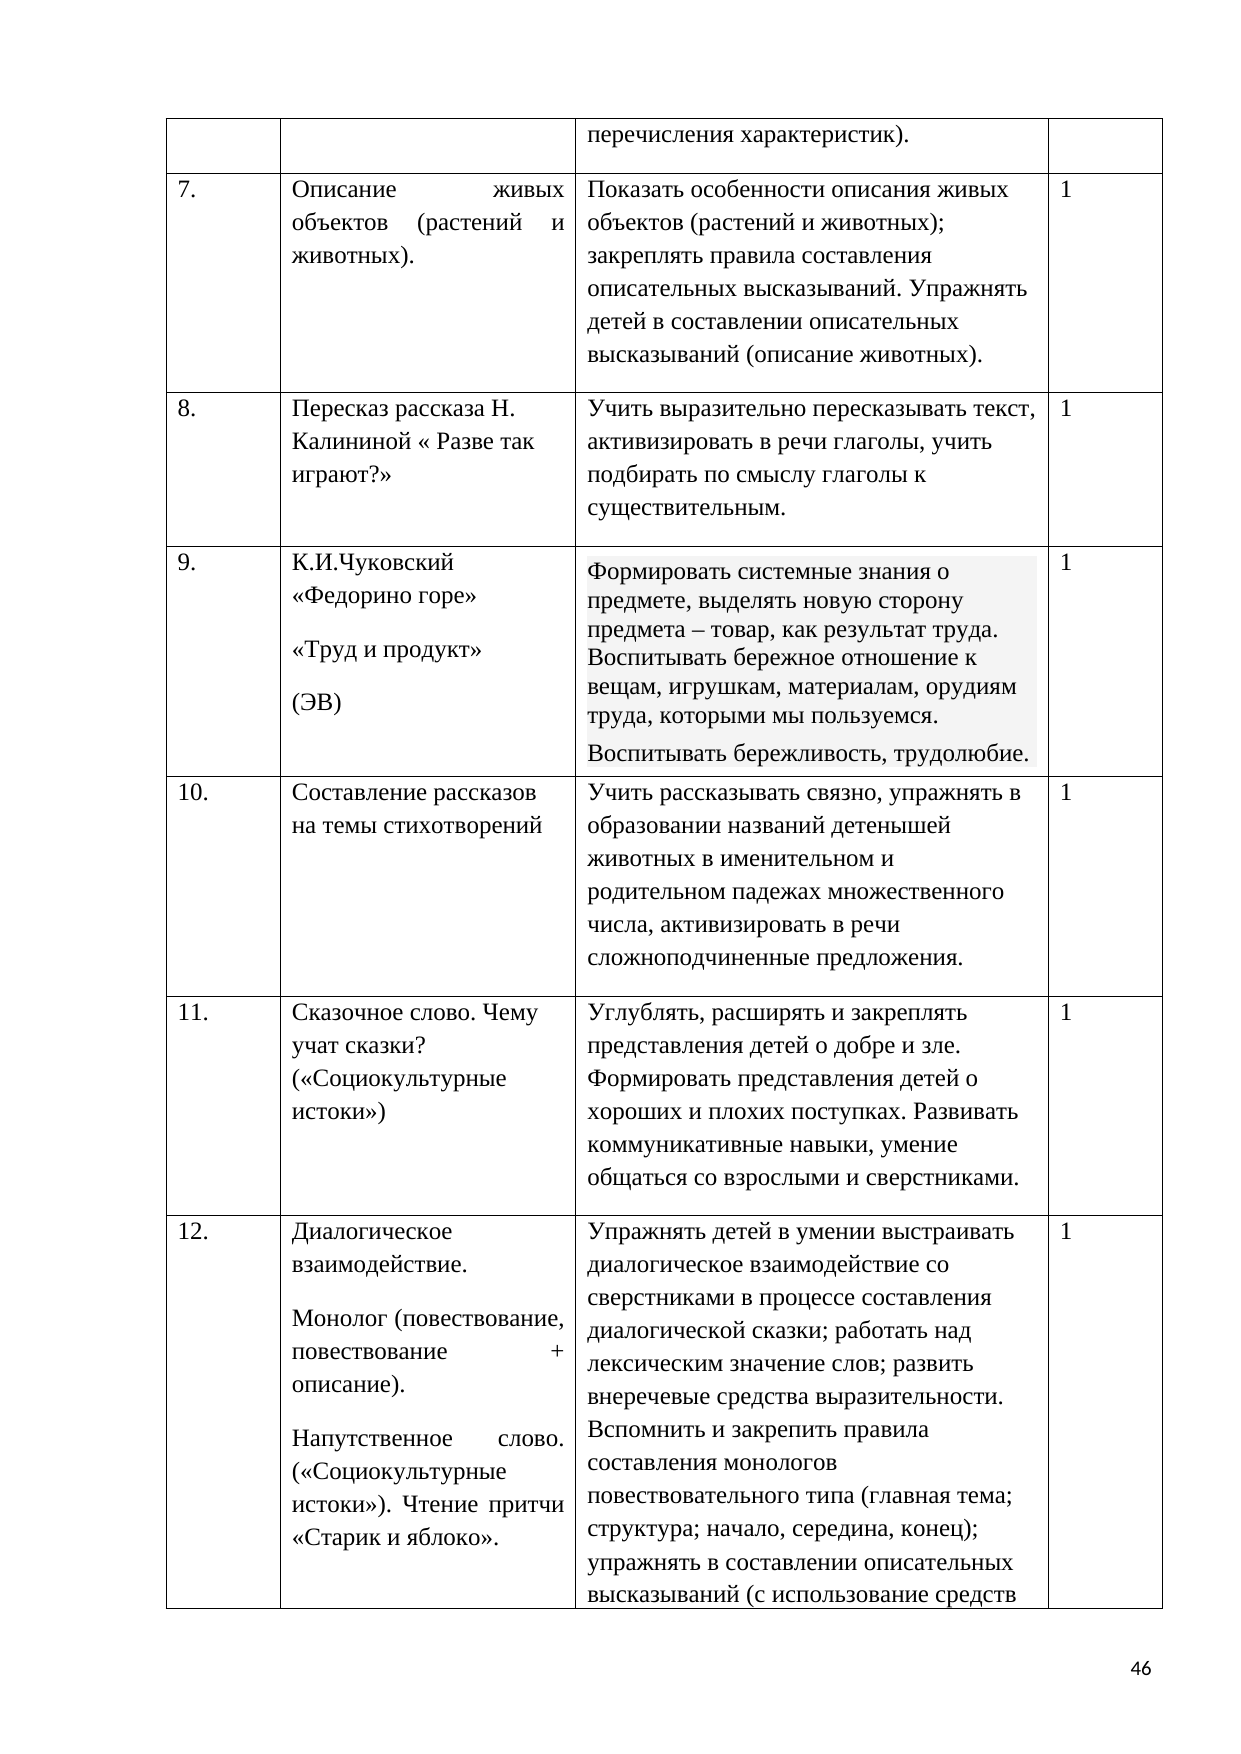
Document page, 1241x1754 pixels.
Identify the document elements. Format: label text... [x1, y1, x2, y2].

table_cell Пересказ рассказа Н. Калининой « Разве так играют?» [281, 393, 575, 546]
table_cell 1 [1049, 777, 1162, 996]
table_cell 1 [1049, 174, 1162, 392]
table_cell Составление рассказов на темы стихотворений [281, 777, 575, 996]
table_cell 8. [167, 393, 280, 546]
table_cell Показать особенности описания живых объектов (растений и животных); закреплять правила составления описательных высказываний. Упражнять детей в составлении описательных высказываний (описание животных). [576, 174, 1048, 392]
table_cell Формировать системные знания о предмете, выделять новую сторону предмета – товар, как результат труда. Воспитывать бережное отношение к вещам, игрушкам, материалам, орудиям труда, которыми мы пользуемся. Воспитывать бережливость, трудолюбие. [576, 547, 1048, 776]
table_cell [576, 119, 1048, 173]
table_cell 9. [167, 547, 280, 776]
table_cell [576, 1216, 1048, 1608]
table_cell 1 [1049, 393, 1162, 546]
table_cell 1 [1049, 997, 1162, 1215]
table_cell 11. [167, 997, 280, 1215]
table_cell К.И.Чуковский «Федорино горе» «Труд и продукт» (ЭВ) [281, 547, 575, 776]
table_cell Углублять, расширять и закреплять представления детей о добре и зле. Формировать представления детей о хороших и плохих поступках. Развивать коммуникативные навыки, умение общаться со взрослыми и сверстниками. [576, 997, 1048, 1215]
table_cell 6. [167, 119, 280, 173]
table_cell Учить рассказывать связно, упражнять в образовании названий детенышей животных в именительном и родительном падежах множественного числа, активизировать в речи сложноподчиненные предложения. [576, 777, 1048, 996]
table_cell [281, 119, 575, 173]
table_cell 12. [167, 1216, 280, 1608]
table_cell Описание живых объектов (растений и животных). [281, 174, 575, 392]
table_cell Сказочное слово. Чему учат сказки? («Социокультурные истоки») [281, 997, 575, 1215]
table_cell 7. [167, 174, 280, 392]
table_cell 1 [1049, 119, 1162, 173]
table_cell Учить выразительно пересказывать текст, активизировать в речи глаголы, учить подбирать по смыслу глаголы к существительным. [576, 393, 1048, 546]
table_cell 1 [1049, 1216, 1162, 1608]
table_cell 1 [1049, 547, 1162, 776]
table_cell 10. [167, 777, 280, 996]
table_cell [281, 1216, 575, 1608]
